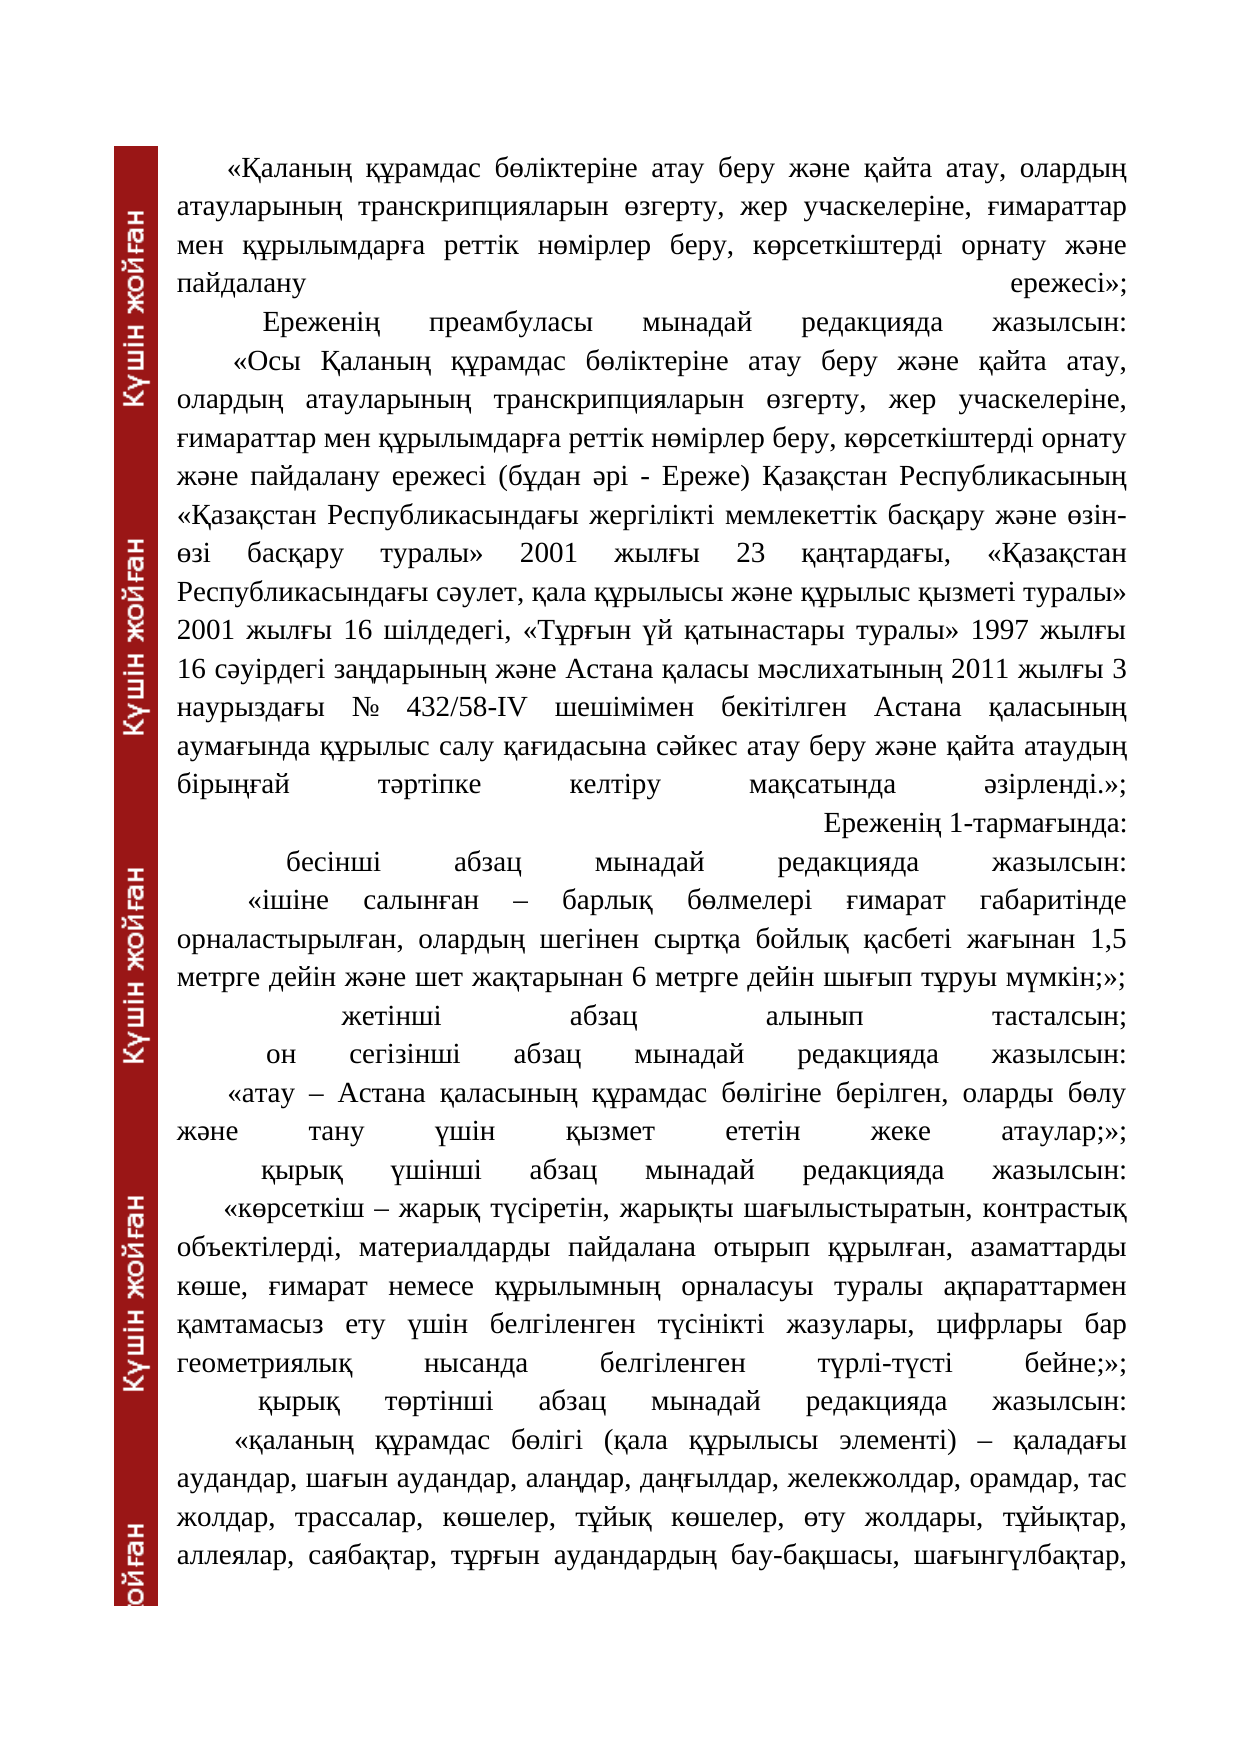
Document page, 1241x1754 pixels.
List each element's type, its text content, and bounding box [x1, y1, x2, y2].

picture [114, 146, 158, 150]
picture [114, 1571, 158, 1606]
